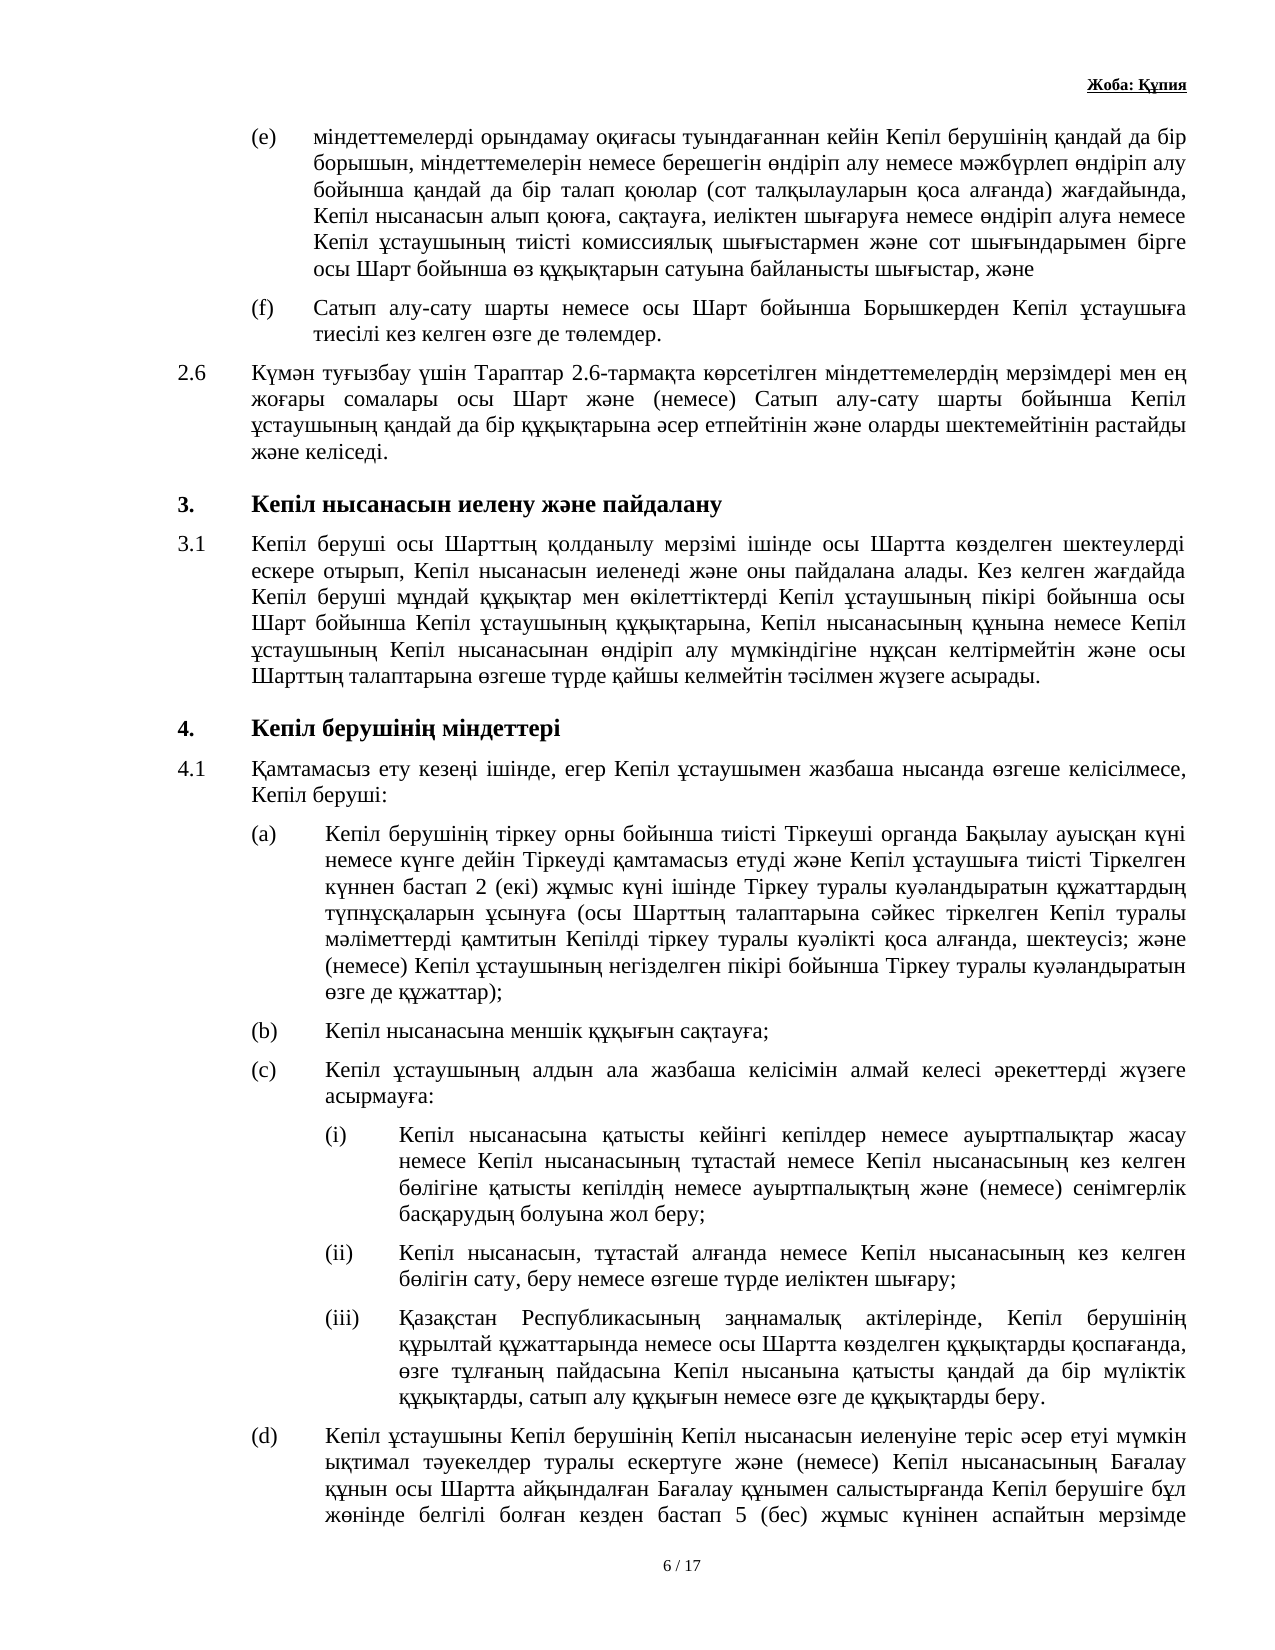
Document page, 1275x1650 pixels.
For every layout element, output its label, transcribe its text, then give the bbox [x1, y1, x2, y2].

subtitle Кепіл беруші осы Шарттың қолданылу мерзімі ішінде осы Шартта көзделген шектеулерді ескере отырып, Кепіл нысанасын иеленеді және оны пайдалана алады. Кез келген жағдайда Кепіл беруші мұндай құқықтар мен өкілеттіктерді Кепіл ұстаушының пікірі бойынша осы Шарт бойынша Кепіл ұстаушының құқықтарына, Кепіл нысанасының құнына немесе Кепіл ұстаушының Кепіл нысанасынан өндіріп алу мүмкіндігіне нұқсан келтірмейтін және осы Шарттың талаптарына өзгеше түрде қайшы келмейтін тәсілмен жүзеге асырады. [177, 530, 1186, 688]
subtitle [251, 1422, 1186, 1527]
subtitle Қазақстан Республикасының заңнамалық актілерінде, Кепіл берушінің құрылтай құжаттарында немесе осы Шартта көзделген құқықтарды қоспағанда, өзге тұлғаның пайдасына Кепіл нысанына қатысты қандай да бір мүліктік құқықтарды, сатып алу құқығын немесе өзге де құқықтарды беру. [325, 1304, 1186, 1409]
subtitle Кепіл нысанасына меншік құқығын сақтауға; [251, 1017, 1186, 1043]
subtitle Кепіл ұстаушының алдын ала жазбаша келісімін алмай келесі әрекеттерді жүзеге асырмауға: [251, 1056, 1186, 1108]
subtitle Кепіл нысанасына қатысты кейінгі кепілдер немесе ауыртпалықтар жасау немесе Кепіл нысанасының тұтастай немесе Кепіл нысанасының кез келген бөлігіне қатысты кепілдің немесе ауыртпалықтың және (немесе) сенімгерлік басқарудың болуына жол беру; [325, 1121, 1186, 1226]
subtitle Күмән туғызбау үшін Тараптар 2.6-тармақта көрсетілген міндеттемелердің мерзімдері мен ең жоғары сомалары осы Шарт және (немесе) Сатып алу-сату шарты бойынша Кепіл ұстаушының қандай да бір құқықтарына әсер етпейтінін және оларды шектемейтінін растайды және келіседі. [177, 359, 1186, 464]
subtitle Қамтамасыз ету кезеңі ішінде, егер Кепіл ұстаушымен жазбаша нысанда өзгеше келісілмесе, Кепіл беруші: [177, 755, 1186, 807]
subtitle міндеттемелерді орындамау оқиғасы туындағаннан кейін Кепіл берушінің қандай да бір борышын, міндеттемелерін немесе берешегін өндіріп алу немесе мәжбүрлеп өндіріп алу бойынша қандай да бір талап қоюлар (сот талқылауларын қоса алғанда) жағдайында, Кепіл нысанасын алып қоюға, сақтауға, иеліктен шығаруға немесе өндіріп алуға немесе Кепіл ұстаушының тиісті комиссиялық шығыстармен және сот шығындарымен бірге осы Шарт бойынша өз құқықтарын сатуына байланысты шығыстар, және [251, 123, 1186, 281]
subtitle Кепіл нысанасын, тұтастай алғанда немесе Кепіл нысанасының кез келген бөлігін сату, беру немесе өзгеше түрде иеліктен шығару; [325, 1239, 1186, 1292]
subtitle Кепіл нысанасын иелену және пайдалану [177, 489, 1186, 518]
subtitle Кепіл берушінің тіркеу орны бойынша тиісті Тіркеуші органда Бақылау ауысқан күні немесе күнге дейін Тіркеуді қамтамасыз етуді және Кепіл ұстаушыға тиісті Тіркелген күннен бастап 2 (екі) жұмыс күні ішінде Тіркеу туралы куәландыратын құжаттардың түпнұсқаларын ұсынуға (осы Шарттың талаптарына сәйкес тіркелген Кепіл туралы мәліметтерді қамтитын Кепілді тіркеу туралы куәлікті қоса алғанда, шектеусіз; және (немесе) Кепіл ұстаушының негізделген пікірі бойынша Тіркеу туралы куәландыратын өзге де құжаттар); [251, 820, 1186, 1004]
subtitle Сатып алу-сату шарты немесе осы Шарт бойынша Борышкерден Кепіл ұстаушыға тиесілі кез келген өзге де төлемдер. [251, 293, 1186, 346]
subtitle Кепіл берушінің міндеттері [177, 713, 1186, 742]
